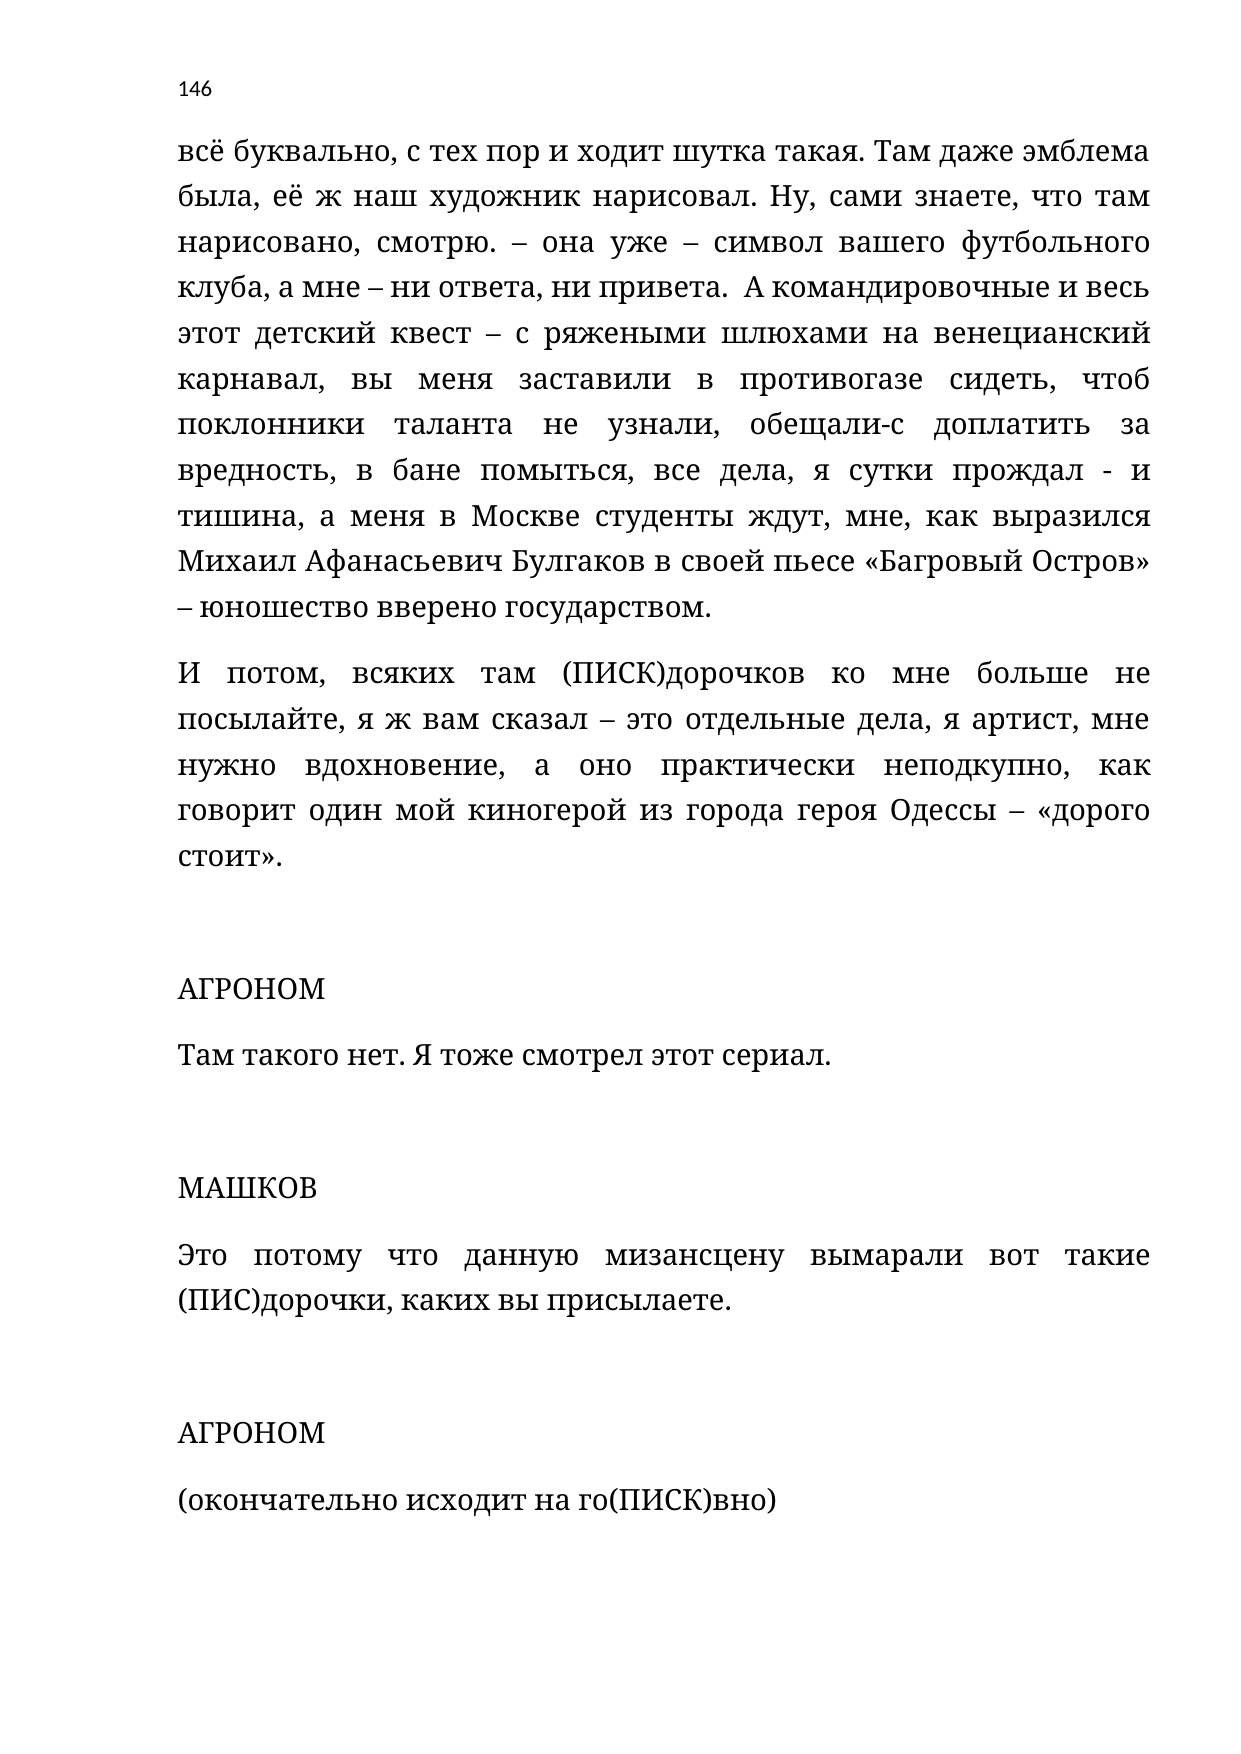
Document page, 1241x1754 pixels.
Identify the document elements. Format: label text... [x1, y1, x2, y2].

text Это потому что данную мизансцену вымарали вот такие (ПИС)дорочки, каких вы присылаете. [177, 1234, 1152, 1319]
text АГРОНОМ [177, 968, 1152, 1008]
text Там такого нет. Я тоже смотрел этот сериал. [177, 1034, 1152, 1074]
text И потом, всяких там (ПИСК)дорочков ко мне больше не посылайте, я ж вам сказал – это отдельные дела, я артист, мне нужно вдохновение, а оно практически неподкупно, как говорит один мой киногерой из города героя Одессы – «дорого стоит». [177, 652, 1152, 875]
text АГРОНОМ [177, 1412, 1152, 1452]
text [177, 130, 1152, 626]
text МАШКОВ [177, 1167, 1152, 1207]
text (окончательно исходит на го(ПИСК)вно) [177, 1479, 1152, 1518]
